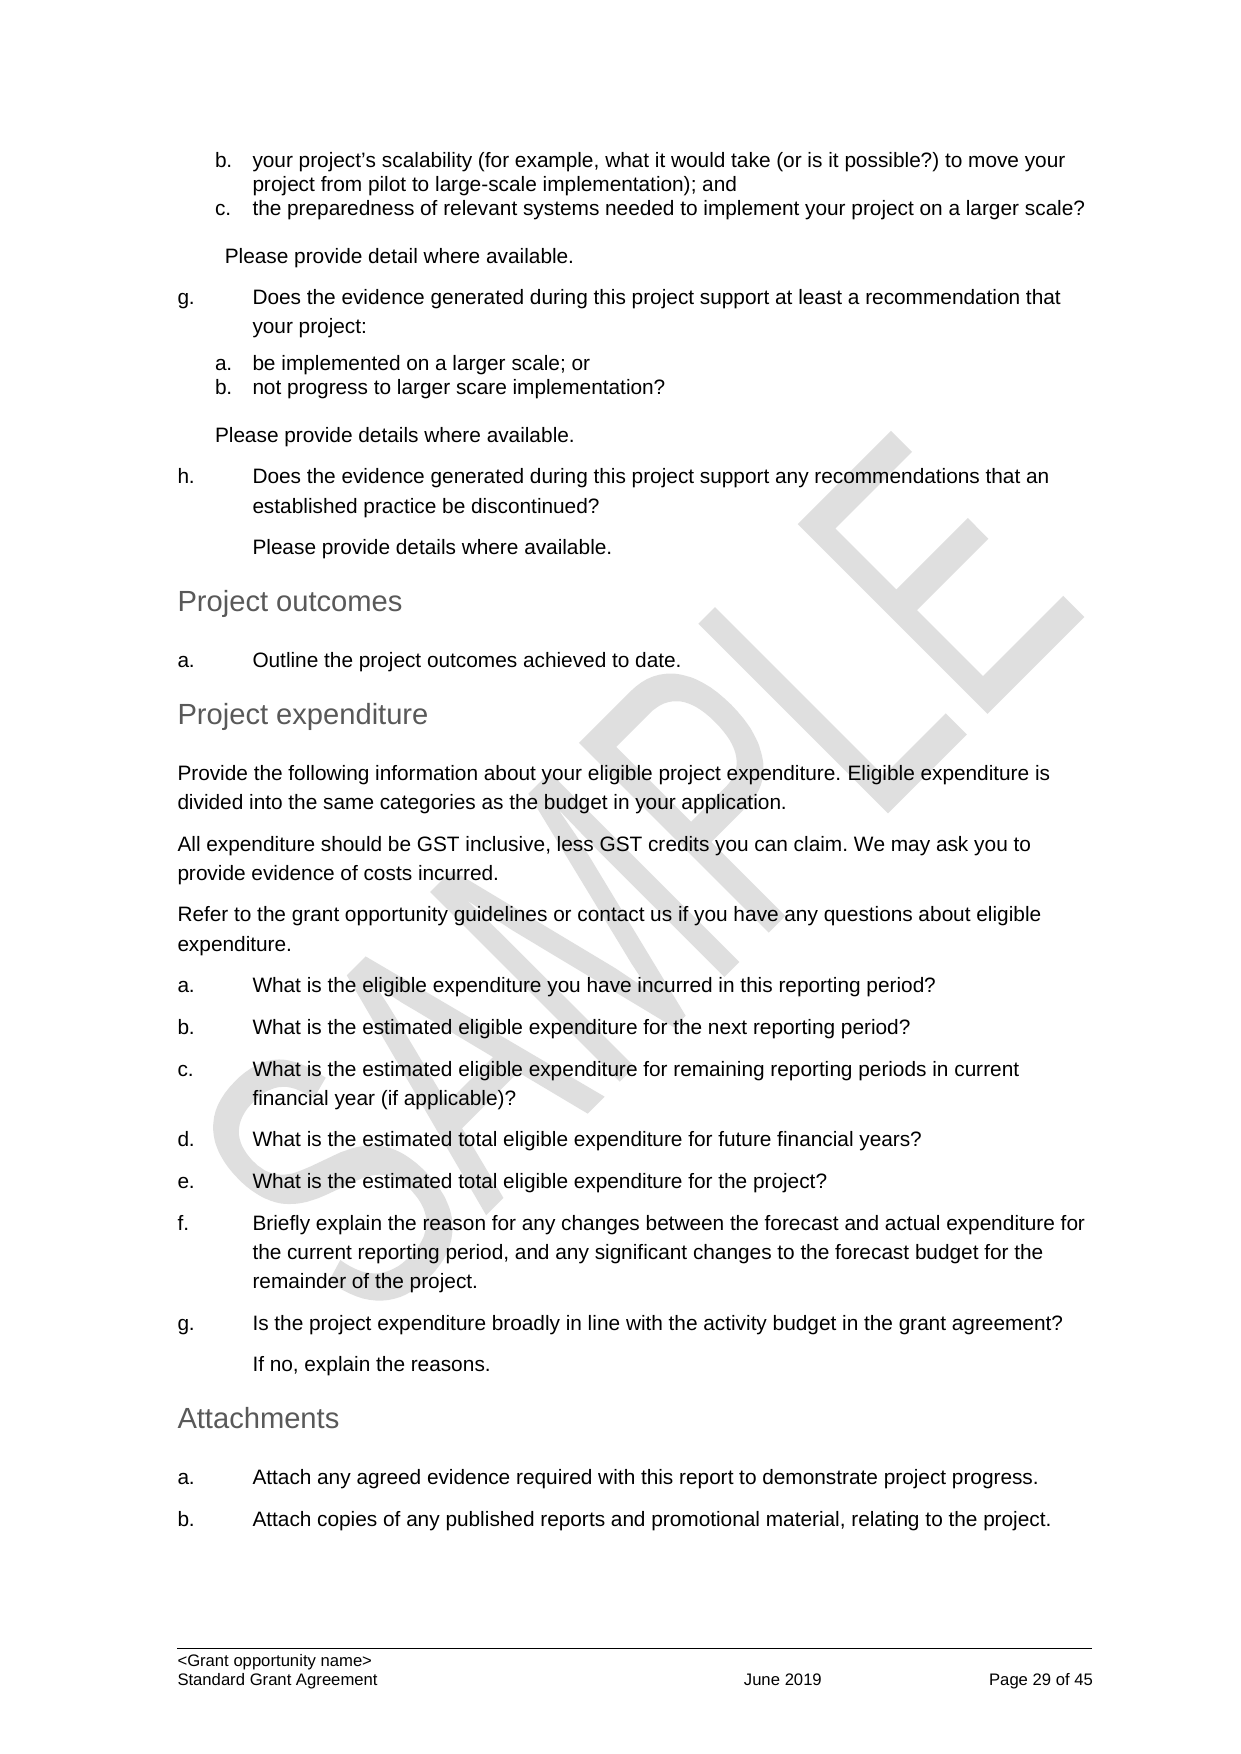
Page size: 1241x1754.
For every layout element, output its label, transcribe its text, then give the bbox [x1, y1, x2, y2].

text Refer to the grant opportunity guidelines or contact us if you have any questions about eligible expenditure. [177, 897, 1092, 955]
text Provide the following information about your eligible project expenditure. Eligible expenditure is divided into the same categories as the budget in your application. [177, 755, 1092, 814]
list Briefly explain the reason for any changes between the forecast and actual expenditure for the current reporting period, and any significant changes to the forecast budget for the remainder of the project. [177, 1205, 1092, 1293]
text Please provide detail where available. [224, 243, 1092, 267]
text All expenditure should be GST inclusive, less GST credits you can claim. We may ask you to provide evidence of costs incurred. [177, 826, 1092, 884]
list Attach any agreed evidence required with this report to demonstrate project progress. [177, 1460, 1092, 1489]
list Please provide details where available. [252, 530, 1092, 559]
subtitle Project expenditure [177, 697, 1092, 730]
list Does the evidence generated during this project support at least a recommendation that your project: [177, 280, 1092, 338]
list your project’s scalability (for example, what it would take (or is it possible?) to move your project from pilot to large-scale implementation); and [215, 148, 1092, 196]
subtitle Project outcomes [177, 584, 1092, 618]
list Attach copies of any published reports and promotional material, relating to the project. [177, 1501, 1092, 1531]
list Is the project expenditure broadly in line with the activity budget in the grant agreement? [177, 1305, 1092, 1334]
list What is the estimated total eligible expenditure for future financial years? [177, 1122, 1092, 1151]
list Outline the project outcomes achieved to date. [177, 643, 1092, 672]
list not progress to larger scare implementation? [215, 375, 1092, 399]
list Does the evidence generated during this project support any recommendations that an established practice be discontinued? [177, 459, 1092, 517]
list What is the eligible expenditure you have incurred in this reporting period? [177, 968, 1092, 997]
text Please provide details where available. [215, 423, 1092, 447]
list the preparedness of relevant systems needed to implement your project on a larger scale? [215, 196, 1092, 219]
list What is the estimated eligible expenditure for the next reporting period? [177, 1009, 1092, 1039]
list What is the estimated eligible expenditure for remaining reporting periods in current financial year (if applicable)? [177, 1051, 1092, 1109]
list What is the estimated total eligible expenditure for the project? [177, 1164, 1092, 1193]
text If no, explain the reasons. [252, 1347, 1092, 1376]
subtitle Attachments [177, 1401, 1092, 1435]
list be implemented on a larger scale; or [215, 351, 1092, 375]
